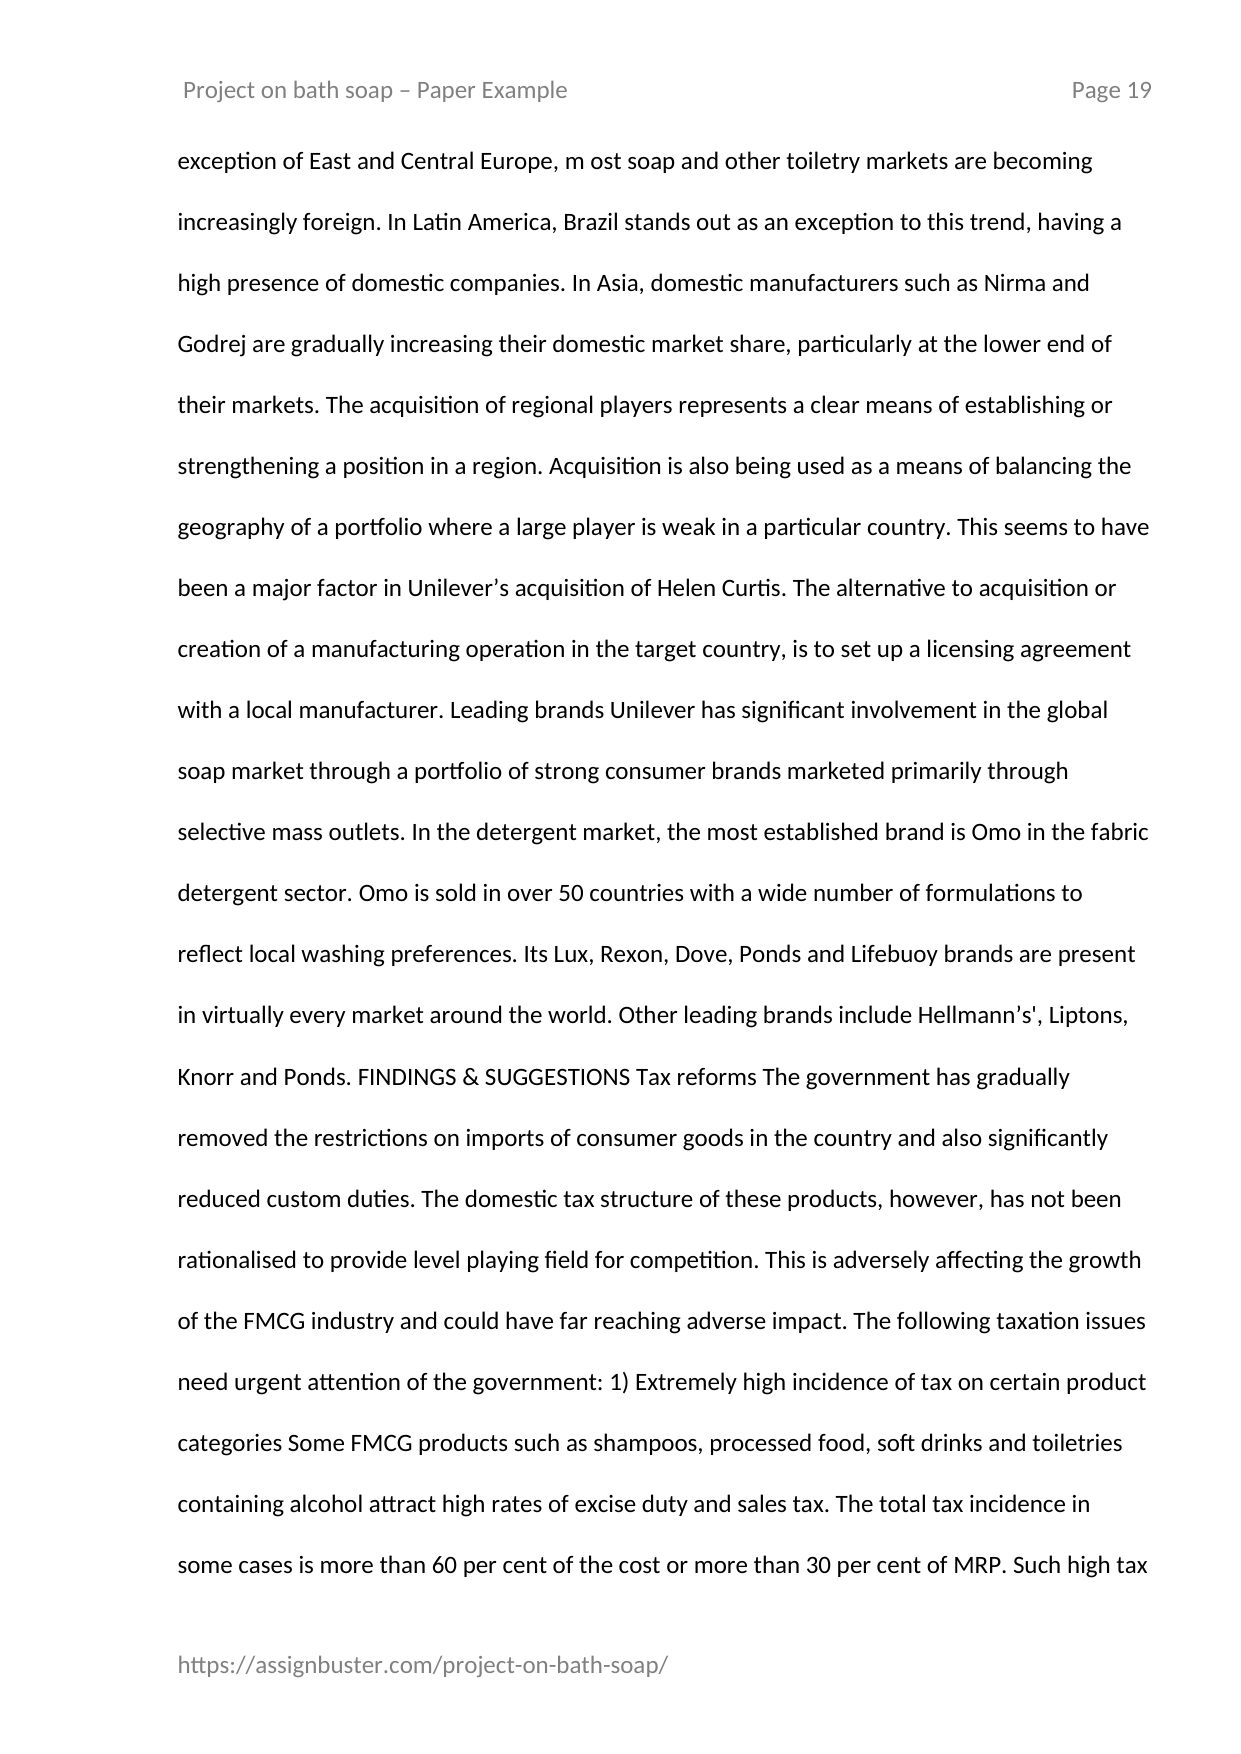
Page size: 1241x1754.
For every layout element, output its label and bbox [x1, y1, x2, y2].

text [177, 145, 1152, 1579]
